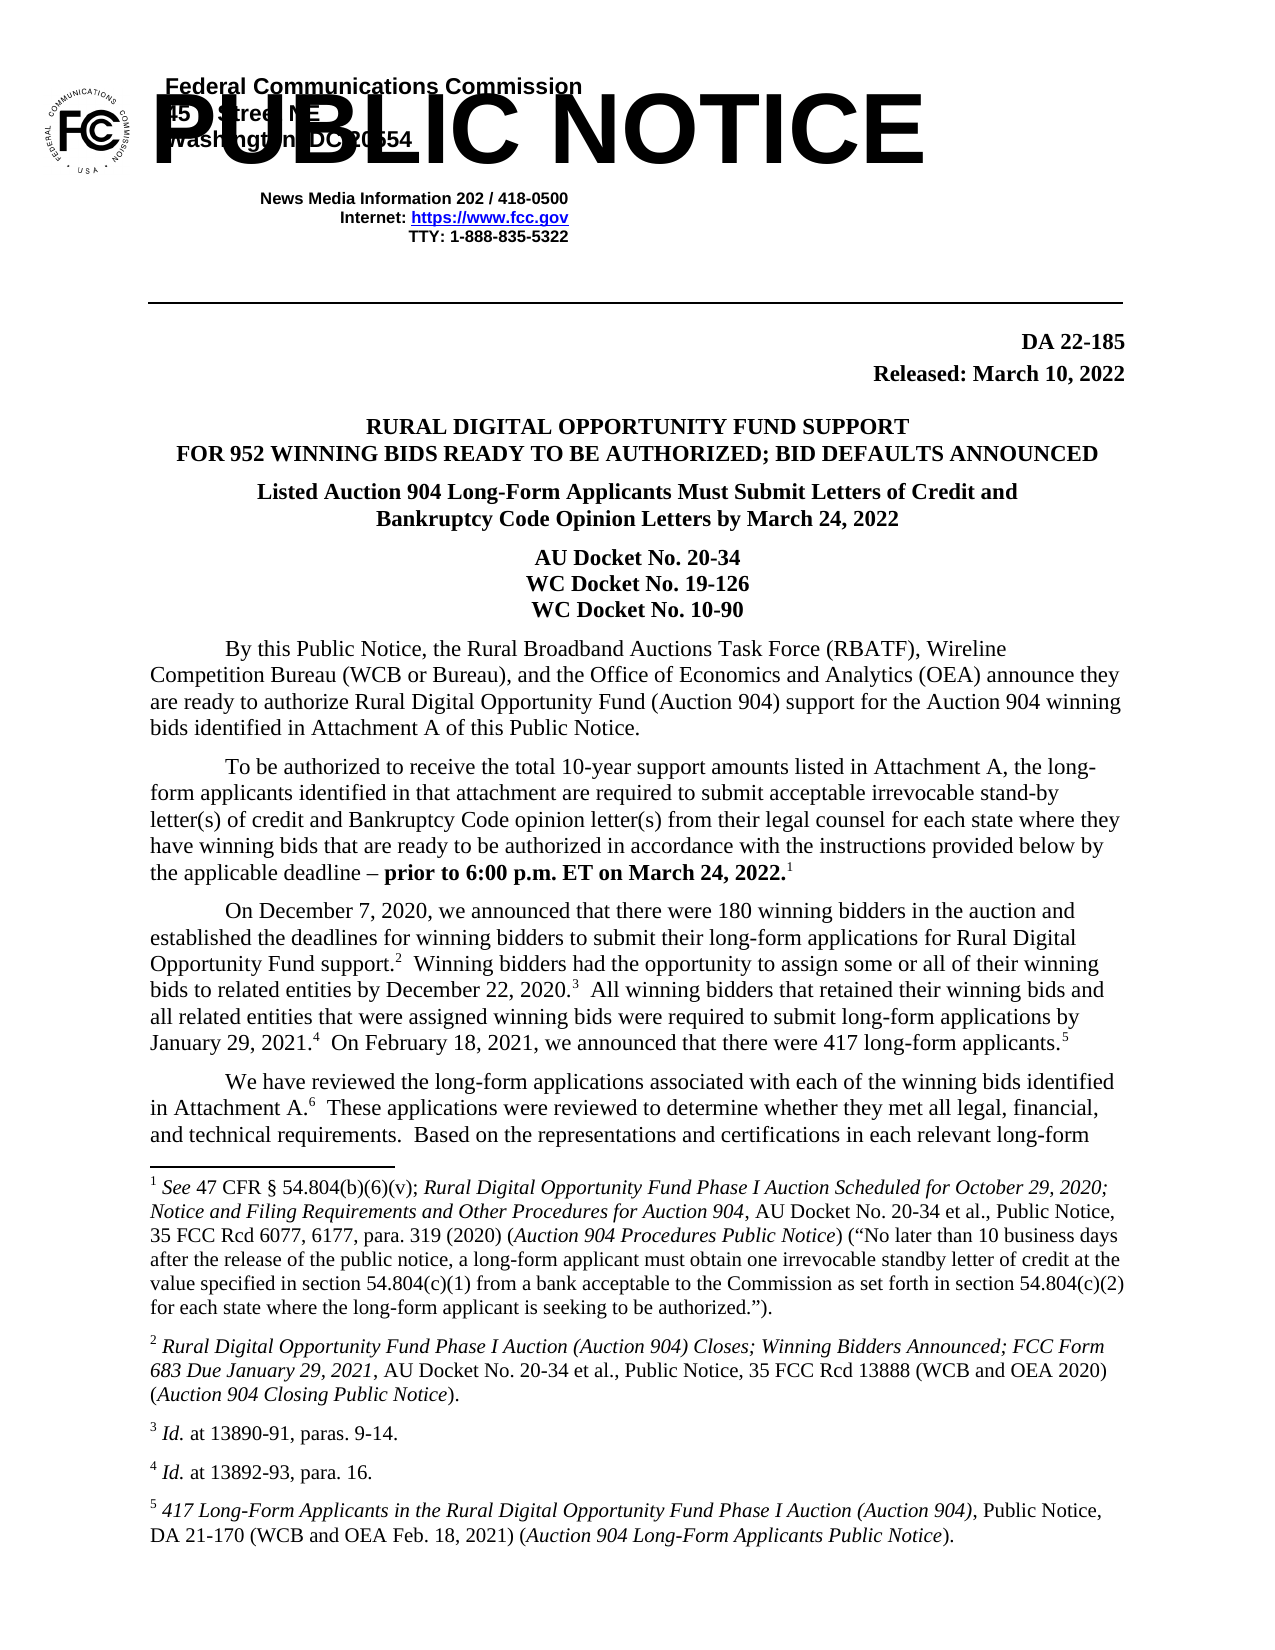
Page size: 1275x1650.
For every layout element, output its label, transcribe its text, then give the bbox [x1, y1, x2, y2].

text WC Docket No. 19-126 [150, 570, 1125, 596]
text DA 22-185 [150, 328, 1125, 354]
text RURAL DIGITAL OPPORTUNITY FUND SUPPORT [150, 413, 1125, 439]
text We have reviewed the long-form applications associated with each of the winning bids identified in Attachment A. These applications were reviewed to determine whether they met all legal, financial, and technical requirements. Based on the representations and certifications in each relevant long-form application, we are prepared to authorize support, subject to submission of the required letter(s) of credit and Bankruptcy Code opinion letter(s), for each of the winning bids identified in Attachment A. [150, 1068, 1125, 1147]
text To be authorized to receive the total 10-year support amounts listed in Attachment A, the long-form applicants identified in that attachment are required to submit acceptable irrevocable stand-by letter(s) of credit and Bankruptcy Code opinion letter(s) from their legal counsel for each state where they have winning bids that are ready to be authorized in accordance with the instructions provided below by the applicable deadline – prior to 6:00 p.m. ET on March 24, 2022. [150, 753, 1125, 885]
text FOR 952 WINNING BIDS READY TO BE AUTHORIZED; BID DEFAULTS ANNOUNCED [150, 439, 1125, 466]
text Listed Auction 904 Long-Form Applicants Must Submit Letters of Credit and Bankruptcy Code Opinion Letters by March 24, 2022 [150, 478, 1125, 531]
text AU Docket No. 20-34 [150, 544, 1125, 570]
text Released: March 10, 2022 [150, 361, 1125, 387]
text WC Docket No. 10-90 [150, 596, 1125, 623]
text On December 7, 2020, we announced that there were 180 winning bidders in the auction and established the deadlines for winning bidders to submit their long-form applications for Rural Digital Opportunity Fund support. Winning bidders had the opportunity to assign some or all of their winning bids to related entities by December 22, 2020. All winning bidders that retained their winning bids and all related entities that were assigned winning bids were required to submit long-form applications by January 29, 2021. On February 18, 2021, we announced that there were 417 long-form applicants. [150, 897, 1125, 1056]
text By this Public Notice, the Rural Broadband Auctions Task Force (RBATF), Wireline Competition Bureau (WCB or Bureau), and the Office of Economics and Analytics (OEA) announce they are ready to authorize Rural Digital Opportunity Fund (Auction 904) support for the Auction 904 winning bids identified in Attachment A of this Public Notice. [150, 635, 1125, 741]
